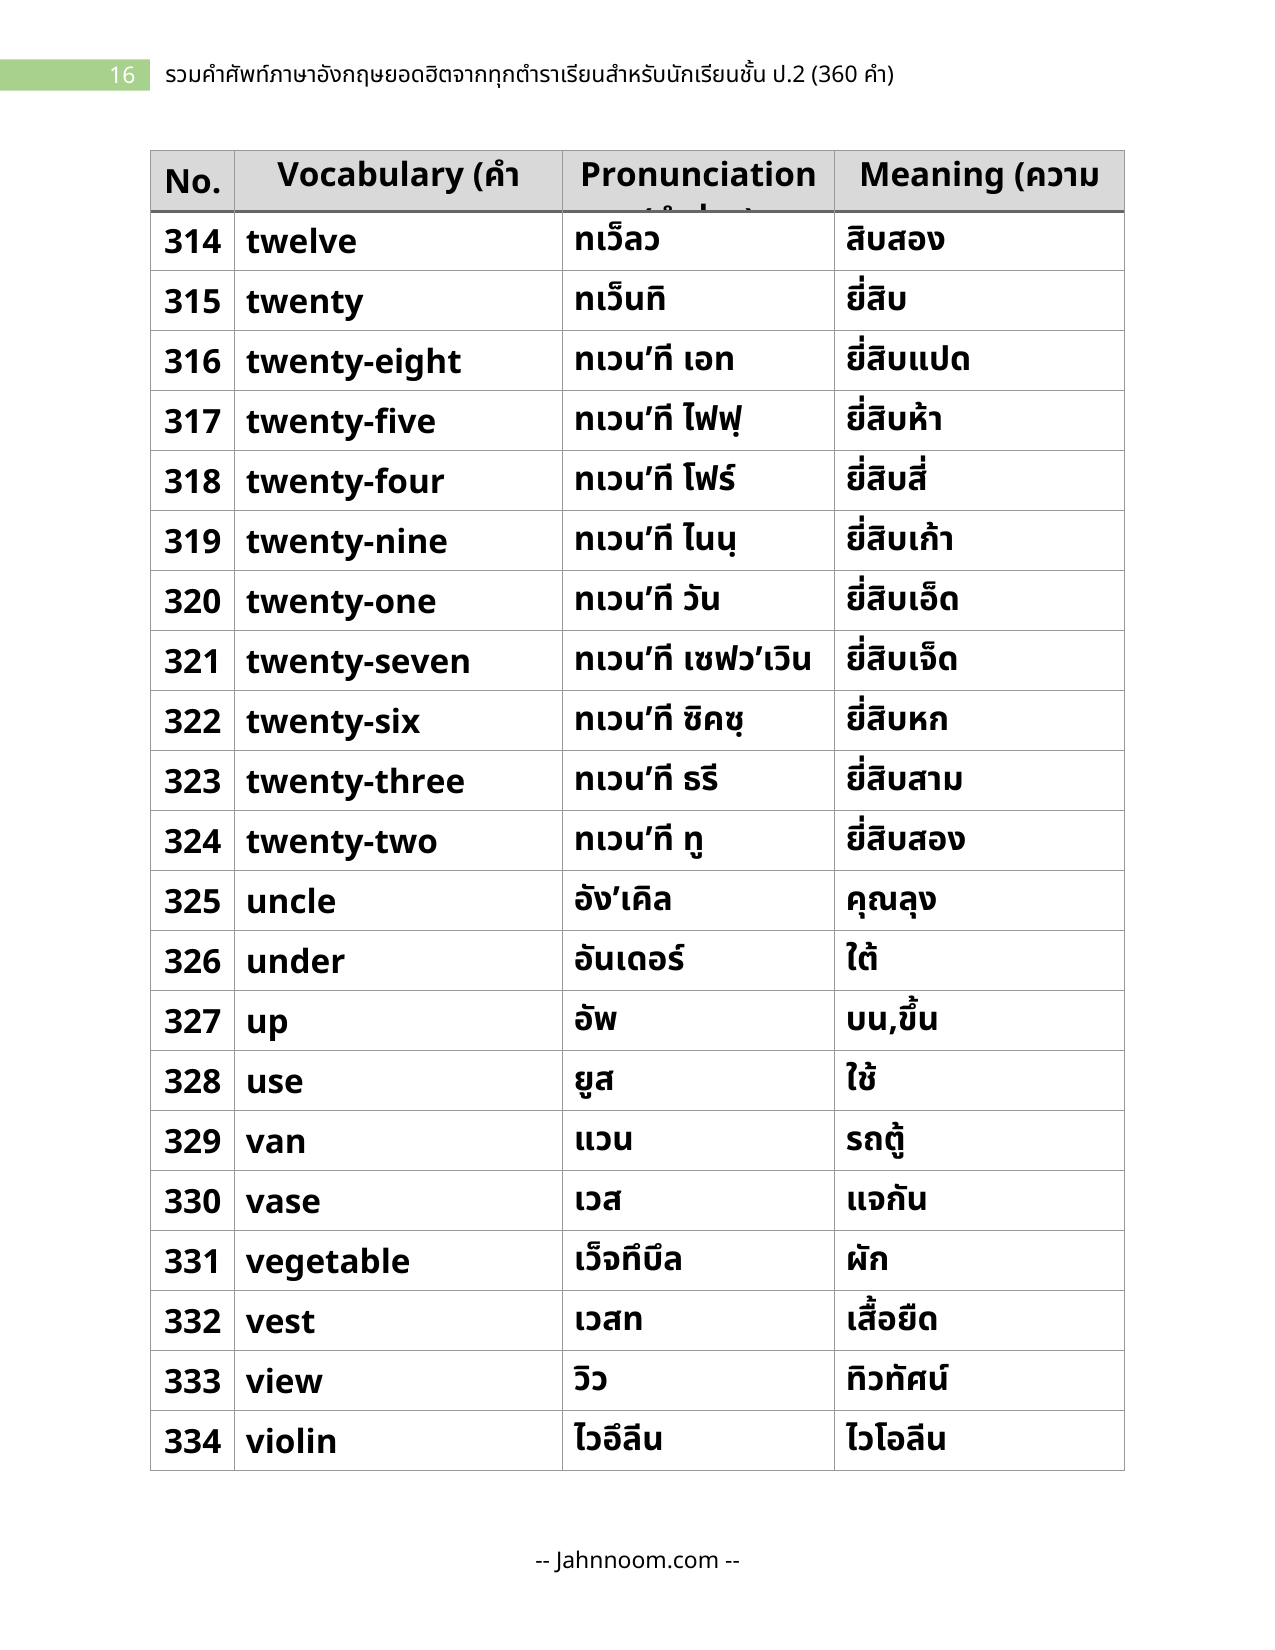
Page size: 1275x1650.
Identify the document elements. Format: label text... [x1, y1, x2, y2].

table_cell ไวโอลีน [835, 1411, 1124, 1470]
table_cell ใต้ [835, 931, 1124, 990]
table_cell ทเวน’ที ไนนฺ [563, 511, 834, 570]
table_cell 325 [151, 871, 234, 930]
table_cell ทเวน’ที ธรี [563, 751, 834, 810]
table_cell 324 [151, 811, 234, 870]
table_cell under [235, 931, 562, 990]
table_cell ทิวทัศน์ [835, 1351, 1124, 1410]
table_cell twenty-five [235, 391, 562, 450]
table_cell 322 [151, 691, 234, 750]
table_cell ไวอึลีน [563, 1411, 834, 1470]
table_cell ยี่สิบแปด [835, 331, 1124, 390]
table_cell violin [235, 1411, 562, 1470]
table_cell 330 [151, 1171, 234, 1230]
table_cell 328 [151, 1051, 234, 1110]
table_cell บน,ขึ้น [835, 991, 1124, 1050]
table_cell ยี่สิบสาม [835, 751, 1124, 810]
table_cell twenty-eight [235, 331, 562, 390]
table_cell ทเว็นทิ [563, 271, 834, 330]
table_cell twenty-two [235, 811, 562, 870]
table_cell ยูส [563, 1051, 834, 1110]
table_cell twenty [235, 271, 562, 330]
table_cell ใช้ [835, 1051, 1124, 1110]
table_cell ทเวน’ที ไฟฟฺ [563, 391, 834, 450]
table_cell 331 [151, 1231, 234, 1290]
table_cell 321 [151, 631, 234, 690]
table_cell อัพ [563, 991, 834, 1050]
table_cell 327 [151, 991, 234, 1050]
table_cell ยี่สิบเจ็ด [835, 631, 1124, 690]
table_cell ผัก [835, 1231, 1124, 1290]
table_cell เวสท [563, 1291, 834, 1350]
table_cell view [235, 1351, 562, 1410]
table_cell twenty-three [235, 751, 562, 810]
table_cell twenty-nine [235, 511, 562, 570]
table_header Vocabulary (คำศัพท์) [235, 151, 562, 210]
table_cell ทเวน’ที วัน [563, 571, 834, 630]
table_cell 333 [151, 1351, 234, 1410]
table_cell สิบสอง [835, 213, 1124, 270]
table_cell 332 [151, 1291, 234, 1350]
table_cell 317 [151, 391, 234, 450]
table_cell twenty-four [235, 451, 562, 510]
table_cell 326 [151, 931, 234, 990]
table_cell 318 [151, 451, 234, 510]
table_cell 319 [151, 511, 234, 570]
table_cell ทเวน’ที ซิคซฺ [563, 691, 834, 750]
table_cell twenty-seven [235, 631, 562, 690]
table_cell ยี่สิบ [835, 271, 1124, 330]
table_cell 316 [151, 331, 234, 390]
table_cell ทเวน’ที เซฟว’เวิน [563, 631, 834, 690]
table_cell แวน [563, 1111, 834, 1170]
table_cell ยี่สิบหก [835, 691, 1124, 750]
table_cell vase [235, 1171, 562, 1230]
table_cell เวส [563, 1171, 834, 1230]
table_cell ยี่สิบสอง [835, 811, 1124, 870]
table_cell ยี่สิบห้า [835, 391, 1124, 450]
table_cell ทเว็ลว [563, 213, 834, 270]
table_cell uncle [235, 871, 562, 930]
table_cell use [235, 1051, 562, 1110]
table_cell twenty-one [235, 571, 562, 630]
table_cell ยี่สิบเอ็ด [835, 571, 1124, 630]
table_header No. [151, 151, 234, 210]
table_cell vegetable [235, 1231, 562, 1290]
table_cell ยี่สิบสี่ [835, 451, 1124, 510]
table_cell van [235, 1111, 562, 1170]
table_cell แจกัน [835, 1171, 1124, 1230]
table_cell 314 [151, 213, 234, 270]
table_cell 323 [151, 751, 234, 810]
table_cell เสื้อยืด [835, 1291, 1124, 1350]
table_cell รถตู้ [835, 1111, 1124, 1170]
table_cell 315 [151, 271, 234, 330]
table_cell อันเดอร์ [563, 931, 834, 990]
table_cell ยี่สิบเก้า [835, 511, 1124, 570]
table_cell อัง’เคิล [563, 871, 834, 930]
table_cell 320 [151, 571, 234, 630]
table_cell เว็จทึบึล [563, 1231, 834, 1290]
table_cell up [235, 991, 562, 1050]
table_header Meaning (ความหมาย) [835, 151, 1124, 210]
table_header Pronunciation (คำอ่าน) [563, 151, 834, 210]
table_cell vest [235, 1291, 562, 1350]
table_cell twelve [235, 213, 562, 270]
table_cell คุณลุง [835, 871, 1124, 930]
table_cell วิว [563, 1351, 834, 1410]
table_cell ทเวน’ที ทู [563, 811, 834, 870]
table_cell ทเวน’ที เอท [563, 331, 834, 390]
table_cell twenty-six [235, 691, 562, 750]
table_cell 334 [151, 1411, 234, 1470]
table_cell ทเวน’ที โฟร์ [563, 451, 834, 510]
table_cell 329 [151, 1111, 234, 1170]
